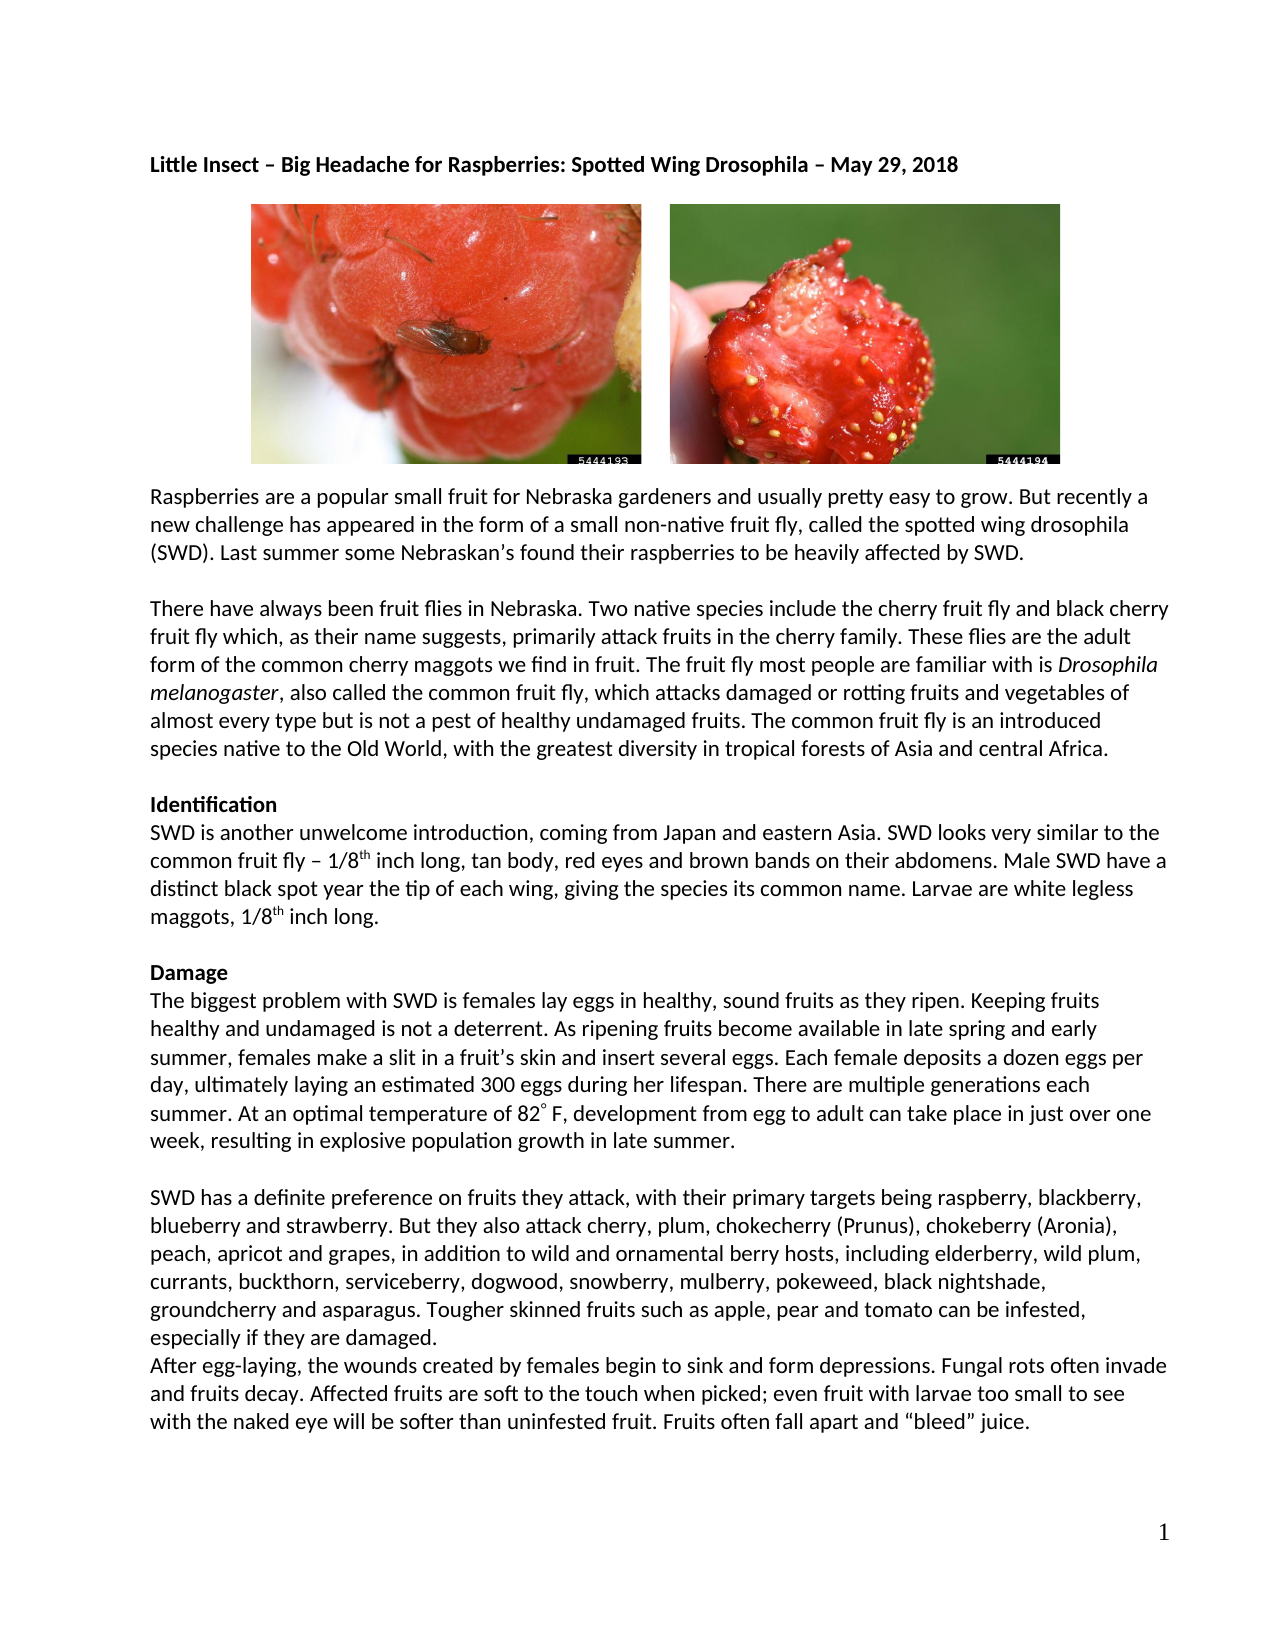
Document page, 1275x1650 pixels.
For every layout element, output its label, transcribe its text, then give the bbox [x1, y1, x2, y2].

text Identification SWD is another unwelcome introduction, coming from Japan and eastern Asia. SWD looks very similar to the common fruit fly – 1/8th inch long, tan body, red eyes and brown bands on their abdomens. Male SWD have a distinct black spot year the tip of each wing, giving the species its common name. Larvae are white legless maggots, 1/8th inch long. [150, 790, 1170, 931]
text Little Insect – Big Headache for Raspberries: Spotted Wing Drosophila – May 29, 2018 [150, 150, 1170, 178]
text There have always been fruit flies in Nebraska. Two native species include the cherry fruit fly and black cherry fruit fly which, as their name suggests, primarily attack fruits in the cherry family. These flies are the adult form of the common cherry maggots we find in fruit. The fruit fly most people are familiar with is Drosophila melanogaster, also called the common fruit fly, which attacks damaged or rotting fruits and vegetables of almost every type but is not a pest of healthy undamaged fruits. The common fruit fly is an introduced species native to the Old World, with the greatest diversity in tropical forests of Asia and central Africa. [150, 594, 1170, 762]
text After egg-laying, the wounds created by females begin to sink and form depressions. Fungal rots often invade and fruits decay. Affected fruits are soft to the touch when picked; even fruit with larvae too small to see with the naked eye will be softer than uninfested fruit. Fruits often fall apart and “bleed” juice. [150, 1351, 1170, 1435]
text Damage The biggest problem with SWD is females lay eggs in healthy, sound fruits as they ripen. Keeping fruits healthy and undamaged is not a deterrent. As ripening fruits become available in late spring and early summer, females make a slit in a fruit’s skin and insert several eggs. Each female deposits a dozen eggs per day, ultimately laying an estimated 300 eggs during her lifespan. There are multiple generations each summer. At an optimal temperature of 82 F, development from egg to adult can take place in just over one week, resulting in explosive population growth in late summer. [150, 958, 1170, 1155]
text SWD has a definite preference on fruits they attack, with their primary targets being raspberry, blackberry, blueberry and strawberry. But they also attack cherry, plum, chokecherry (Prunus), chokeberry (Aronia), peach, apricot and grapes, in addition to wild and ornamental berry hosts, including elderberry, wild plum, currants, buckthorn, serviceberry, dogwood, snowberry, mulberry, pokeweed, black nightshade, groundcherry and asparagus. Tougher skinned fruits such as apple, pear and tomato can be infested, especially if they are damaged. [150, 1183, 1170, 1351]
picture [669, 204, 1061, 464]
picture [251, 204, 642, 464]
